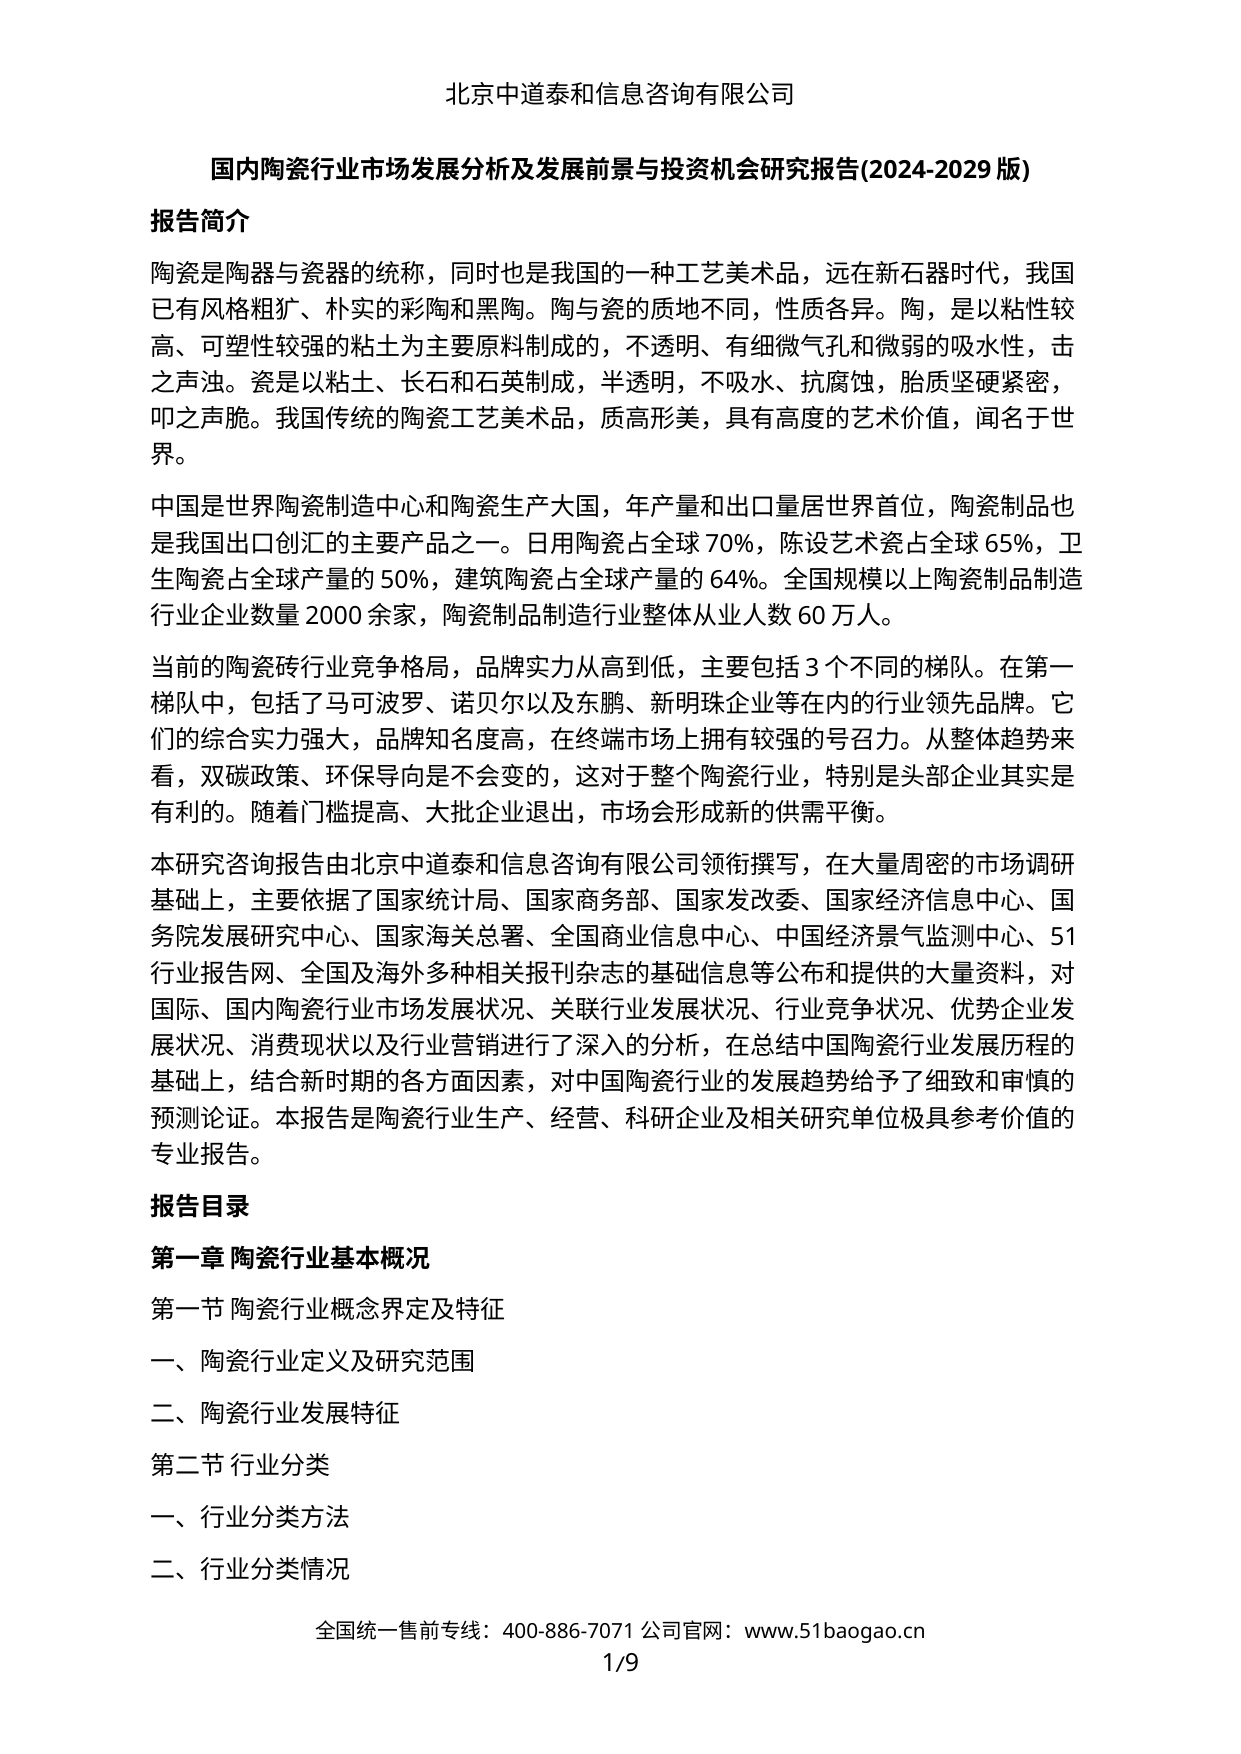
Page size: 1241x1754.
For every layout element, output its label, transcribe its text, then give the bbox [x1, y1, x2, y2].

text 一、陶瓷行业定义及研究范围 [150, 1342, 1090, 1378]
text 第一节 陶瓷行业概念界定及特征 [150, 1290, 1090, 1326]
text 二、行业分类情况 [150, 1549, 1090, 1586]
text 陶瓷是陶器与瓷器的统称，同时也是我国的一种工艺美术品，远在新石器时代，我国已有风格粗犷、朴实的彩陶和黑陶。陶与瓷的质地不同，性质各异。陶，是以粘性较高、可塑性较强的粘土为主要原料制成的，不透明、有细微气孔和微弱的吸水性，击之声浊。瓷是以粘土、长石和石英制成，半透明，不吸水、抗腐蚀，胎质坚硬紧密，叩之声脆。我国传统的陶瓷工艺美术品，质高形美，具有高度的艺术价值，闻名于世界。 [150, 254, 1090, 471]
text 国内陶瓷行业市场发展分析及发展前景与投资机会研究报告(2024-2029版) [150, 150, 1090, 186]
text 二、陶瓷行业发展特征 [150, 1394, 1090, 1430]
text 本研究咨询报告由北京中道泰和信息咨询有限公司领衔撰写，在大量周密的市场调研基础上，主要依据了国家统计局、国家商务部、国家发改委、国家经济信息中心、国务院发展研究中心、国家海关总署、全国商业信息中心、中国经济景气监测中心、51行业报告网、全国及海外多种相关报刊杂志的基础信息等公布和提供的大量资料，对国际、国内陶瓷行业市场发展状况、关联行业发展状况、行业竞争状况、优势企业发展状况、消费现状以及行业营销进行了深入的分析，在总结中国陶瓷行业发展历程的基础上，结合新时期的各方面因素，对中国陶瓷行业的发展趋势给予了细致和审慎的预测论证。本报告是陶瓷行业生产、经营、科研企业及相关研究单位极具参考价值的专业报告。 [150, 844, 1090, 1171]
text 当前的陶瓷砖行业竞争格局，品牌实力从高到低，主要包括3个不同的梯队。在第一梯队中，包括了马可波罗、诺贝尔以及东鹏、新明珠企业等在内的行业领先品牌。它们的综合实力强大，品牌知名度高，在终端市场上拥有较强的号召力。从整体趋势来看，双碳政策、环保导向是不会变的，这对于整个陶瓷行业，特别是头部企业其实是有利的。随着门槛提高、大批企业退出，市场会形成新的供需平衡。 [150, 647, 1090, 829]
text 报告简介 [150, 202, 1090, 238]
text 中国是世界陶瓷制造中心和陶瓷生产大国，年产量和出口量居世界首位，陶瓷制品也是我国出口创汇的主要产品之一。日用陶瓷占全球70%，陈设艺术瓷占全球65%，卫生陶瓷占全球产量的50%，建筑陶瓷占全球产量的64%。全国规模以上陶瓷制品制造行业企业数量2000余家，陶瓷制品制造行业整体从业人数60万人。 [150, 487, 1090, 632]
text 第一章 陶瓷行业基本概况 [150, 1238, 1090, 1274]
text 报告目录 [150, 1186, 1090, 1222]
text 一、行业分类方法 [150, 1497, 1090, 1534]
text 第二节 行业分类 [150, 1446, 1090, 1482]
